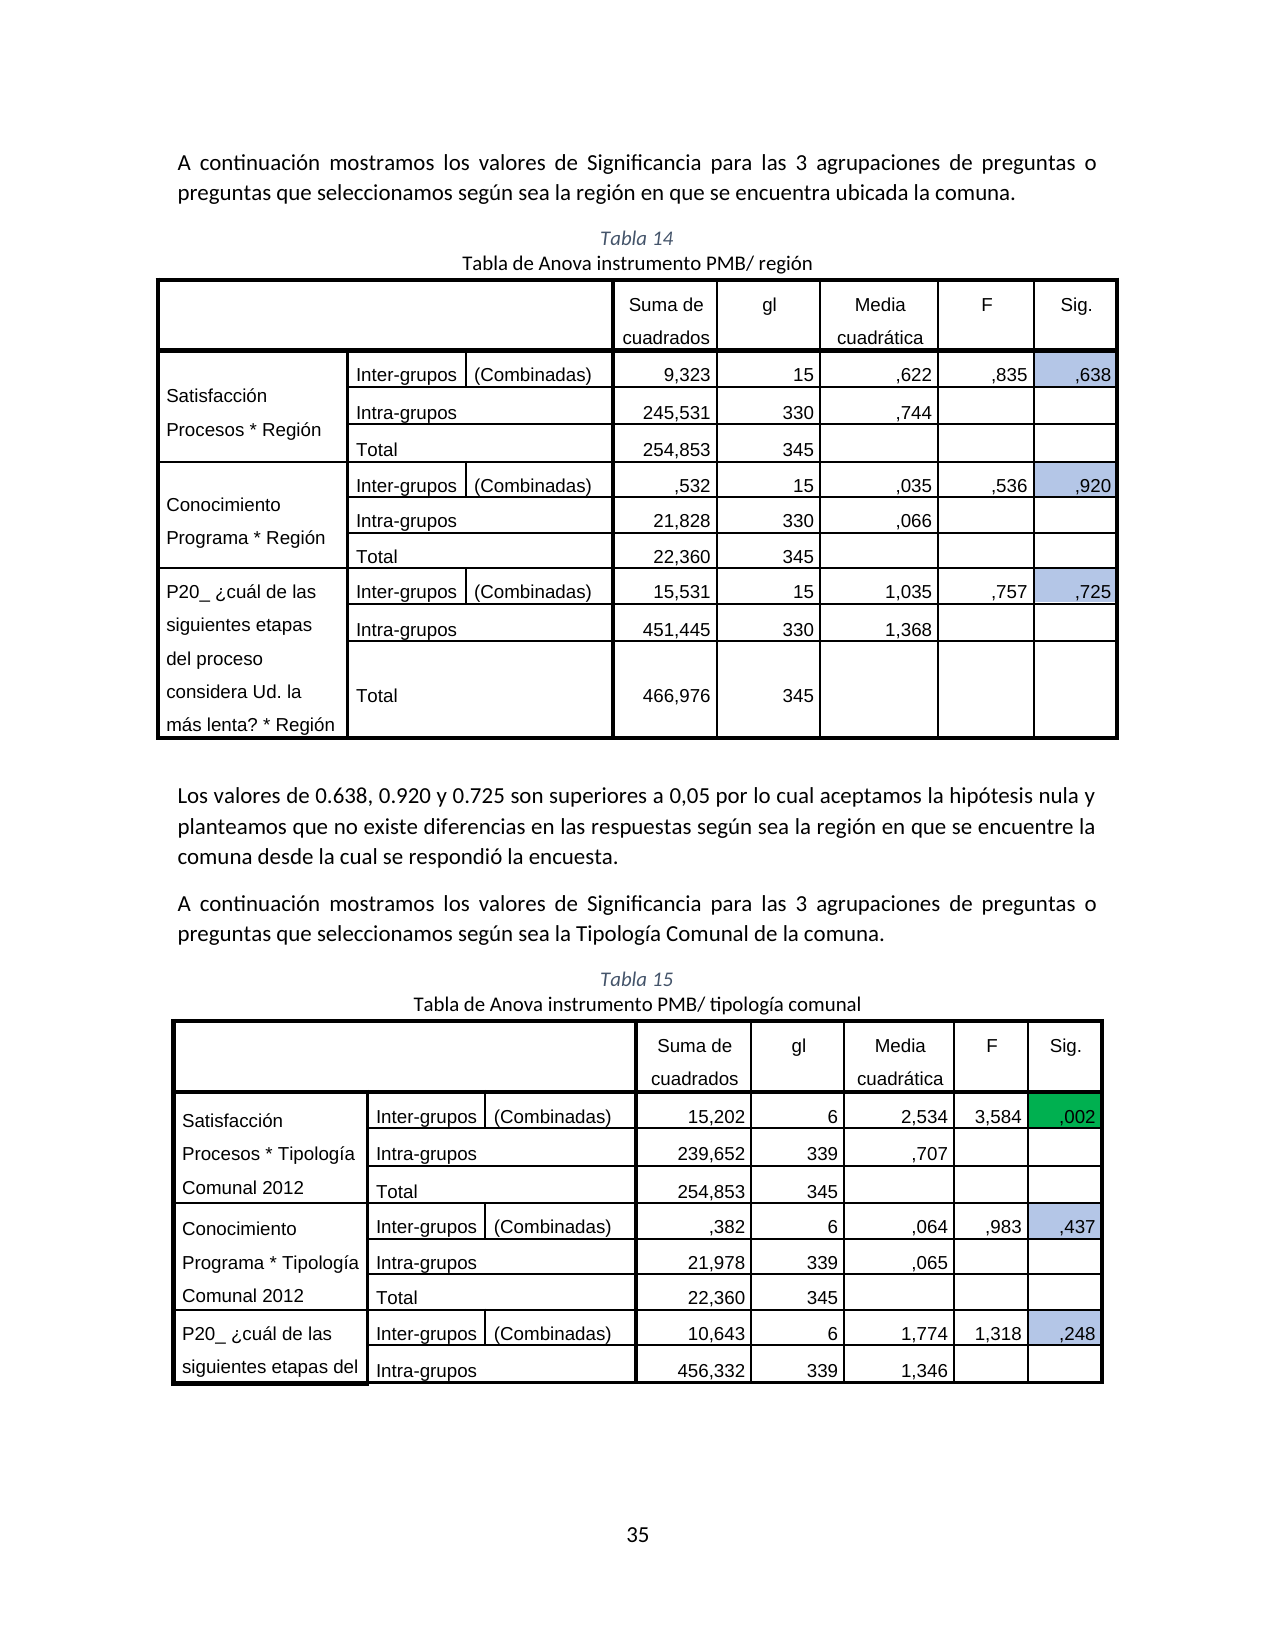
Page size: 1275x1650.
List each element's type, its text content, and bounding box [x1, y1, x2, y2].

table_cell ,065 [845, 1240, 953, 1273]
table_cell [1029, 1346, 1100, 1381]
table_cell Conocimiento Programa * Región [160, 463, 346, 567]
table_cell Conocimiento Programa * Tipología Comunal 2012 [176, 1204, 366, 1308]
table_cell ,707 [845, 1129, 953, 1165]
table_cell 345 [718, 425, 819, 461]
table_cell 339 [752, 1346, 843, 1381]
table_cell [821, 642, 937, 736]
table_cell Inter-grupos [369, 1311, 484, 1344]
table_cell (Combinadas) [467, 353, 611, 386]
table_cell 339 [752, 1240, 843, 1273]
table_cell 239,652 [638, 1129, 750, 1165]
table_cell [1029, 1129, 1100, 1165]
table_header Media cuadrática [821, 282, 937, 348]
table_cell 1,774 [845, 1311, 953, 1344]
table_cell [1035, 642, 1115, 736]
table_cell (Combinadas) [467, 463, 611, 496]
table_cell 245,531 [615, 388, 716, 423]
table_cell ,437 [1029, 1204, 1100, 1238]
table_cell 6 [752, 1094, 843, 1127]
table_cell 2,534 [845, 1094, 953, 1127]
table_cell Intra-grupos [349, 605, 611, 640]
table_cell [845, 1275, 953, 1308]
table_cell Intra-grupos [349, 388, 611, 423]
table_cell Total [349, 425, 611, 461]
text Los valores de 0.638, 0.920 y 0.725 son superiores a 0,05 por lo cual aceptamos la hipótesis nula y planteamos que no existe diferencias en las respuestas según sea la región en que se encuentre la comuna desde la cual se respondió la encuesta. [177, 782, 1098, 870]
table_cell [955, 1129, 1027, 1165]
text Tabla 15 [177, 966, 1098, 991]
text Tabla de Anova instrumento PMB/ región [177, 250, 1098, 276]
table_header [176, 1023, 634, 1090]
table_header gl [752, 1023, 843, 1090]
table_cell [1029, 1240, 1100, 1273]
table_cell [1029, 1275, 1100, 1308]
table_cell (Combinadas) [467, 569, 611, 602]
table_cell [1035, 605, 1115, 640]
table_header Suma de cuadrados [615, 282, 716, 348]
table_cell 21,978 [638, 1240, 750, 1273]
table_cell ,064 [845, 1204, 953, 1238]
table_cell 254,853 [638, 1167, 750, 1202]
table_cell Inter-grupos [369, 1094, 484, 1127]
text Tabla de Anova instrumento PMB/ tipología comunal [177, 991, 1098, 1017]
table_cell [1035, 534, 1115, 567]
table_cell 254,853 [615, 425, 716, 461]
table_cell [939, 605, 1033, 640]
table_cell [939, 425, 1033, 461]
table_cell [1035, 498, 1115, 532]
table_cell ,983 [955, 1204, 1027, 1238]
table_cell Total [369, 1167, 634, 1202]
table_cell 10,643 [638, 1311, 750, 1344]
table_cell P20_ ¿cuál de las siguientes etapas del proceso considera Ud. la más lenta? * Región [160, 569, 346, 736]
table_cell Satisfacción Procesos * Región [160, 353, 346, 461]
text Tabla 14 [177, 225, 1098, 250]
table_cell [1035, 425, 1115, 461]
table_header Sig. [1035, 282, 1115, 348]
table_cell Intra-grupos [369, 1346, 634, 1381]
table_cell 21,828 [615, 498, 716, 532]
table_cell 15,531 [615, 569, 716, 602]
table_cell [955, 1346, 1027, 1381]
table_cell (Combinadas) [486, 1094, 634, 1127]
table_cell 15,202 [638, 1094, 750, 1127]
table_cell 466,976 [615, 642, 716, 736]
table_cell 451,445 [615, 605, 716, 640]
table_header F [939, 282, 1033, 348]
table_cell ,757 [939, 569, 1033, 602]
table_cell (Combinadas) [486, 1311, 634, 1344]
table_cell 6 [752, 1311, 843, 1344]
table_cell ,622 [821, 353, 937, 386]
table_cell 6 [752, 1204, 843, 1238]
table_cell [939, 642, 1033, 736]
table_cell 330 [718, 605, 819, 640]
table_header Sig. [1029, 1023, 1100, 1090]
table_cell ,536 [939, 463, 1033, 496]
table_cell Intra-grupos [369, 1129, 634, 1165]
table_cell 330 [718, 498, 819, 532]
table_cell ,066 [821, 498, 937, 532]
table_cell 15 [718, 463, 819, 496]
table_cell ,725 [1035, 569, 1115, 602]
table_cell Inter-grupos [349, 463, 465, 496]
table_cell (Combinadas) [486, 1204, 634, 1238]
table_cell [955, 1240, 1027, 1273]
text A continuación mostramos los valores de Significancia para las 3 agrupaciones de preguntas o preguntas que seleccionamos según sea la Tipología Comunal de la comuna. [177, 889, 1098, 947]
table_cell [821, 425, 937, 461]
table_header [160, 282, 611, 348]
table_cell 9,323 [615, 353, 716, 386]
table_cell 3,584 [955, 1094, 1027, 1127]
table_cell ,638 [1035, 353, 1115, 386]
table_cell Intra-grupos [349, 498, 611, 532]
table_cell ,920 [1035, 463, 1115, 496]
table_cell ,744 [821, 388, 937, 423]
table_cell ,035 [821, 463, 937, 496]
table_cell [939, 388, 1033, 423]
table_cell [955, 1275, 1027, 1308]
table_cell [955, 1167, 1027, 1202]
table_cell 15 [718, 353, 819, 386]
table_cell Total [349, 642, 611, 736]
table_cell 1,318 [955, 1311, 1027, 1344]
table_header Suma de cuadrados [638, 1023, 750, 1090]
table_cell Inter-grupos [349, 569, 465, 602]
table_cell ,835 [939, 353, 1033, 386]
table_header F [955, 1023, 1027, 1090]
table_cell P20_ ¿cuál de las siguientes etapas del proceso considera Ud. la más lenta? * Tipología Comunal 2012 [176, 1311, 366, 1381]
table_cell Intra-grupos [369, 1240, 634, 1273]
table_cell [821, 534, 937, 567]
table_cell [845, 1167, 953, 1202]
table_cell 330 [718, 388, 819, 423]
table_cell 456,332 [638, 1346, 750, 1381]
table_cell [1029, 1167, 1100, 1202]
table_cell [939, 534, 1033, 567]
table_cell 345 [718, 534, 819, 567]
table_cell Total [349, 534, 611, 567]
table_cell 1,368 [821, 605, 937, 640]
table_cell 1,346 [845, 1346, 953, 1381]
table_cell Satisfacción Procesos * Tipología Comunal 2012 [176, 1094, 366, 1202]
table_cell ,248 [1029, 1311, 1100, 1344]
table_cell Inter-grupos [349, 353, 465, 386]
table_cell [939, 498, 1033, 532]
table_cell 339 [752, 1129, 843, 1165]
table_cell [1035, 388, 1115, 423]
table_cell ,382 [638, 1204, 750, 1238]
table_header Media cuadrática [845, 1023, 953, 1090]
table_cell 22,360 [615, 534, 716, 567]
table_cell 345 [752, 1275, 843, 1308]
table_cell 22,360 [638, 1275, 750, 1308]
table_cell ,002 [1029, 1094, 1100, 1127]
table_cell 345 [752, 1167, 843, 1202]
text A continuación mostramos los valores de Significancia para las 3 agrupaciones de preguntas o preguntas que seleccionamos según sea la región en que se encuentra ubicada la comuna. [177, 148, 1098, 206]
table_cell 1,035 [821, 569, 937, 602]
table_cell Inter-grupos [369, 1204, 484, 1238]
table_cell 345 [718, 642, 819, 736]
table_header gl [718, 282, 819, 348]
table_cell Total [369, 1275, 634, 1308]
table_cell 15 [718, 569, 819, 602]
table_cell ,532 [615, 463, 716, 496]
